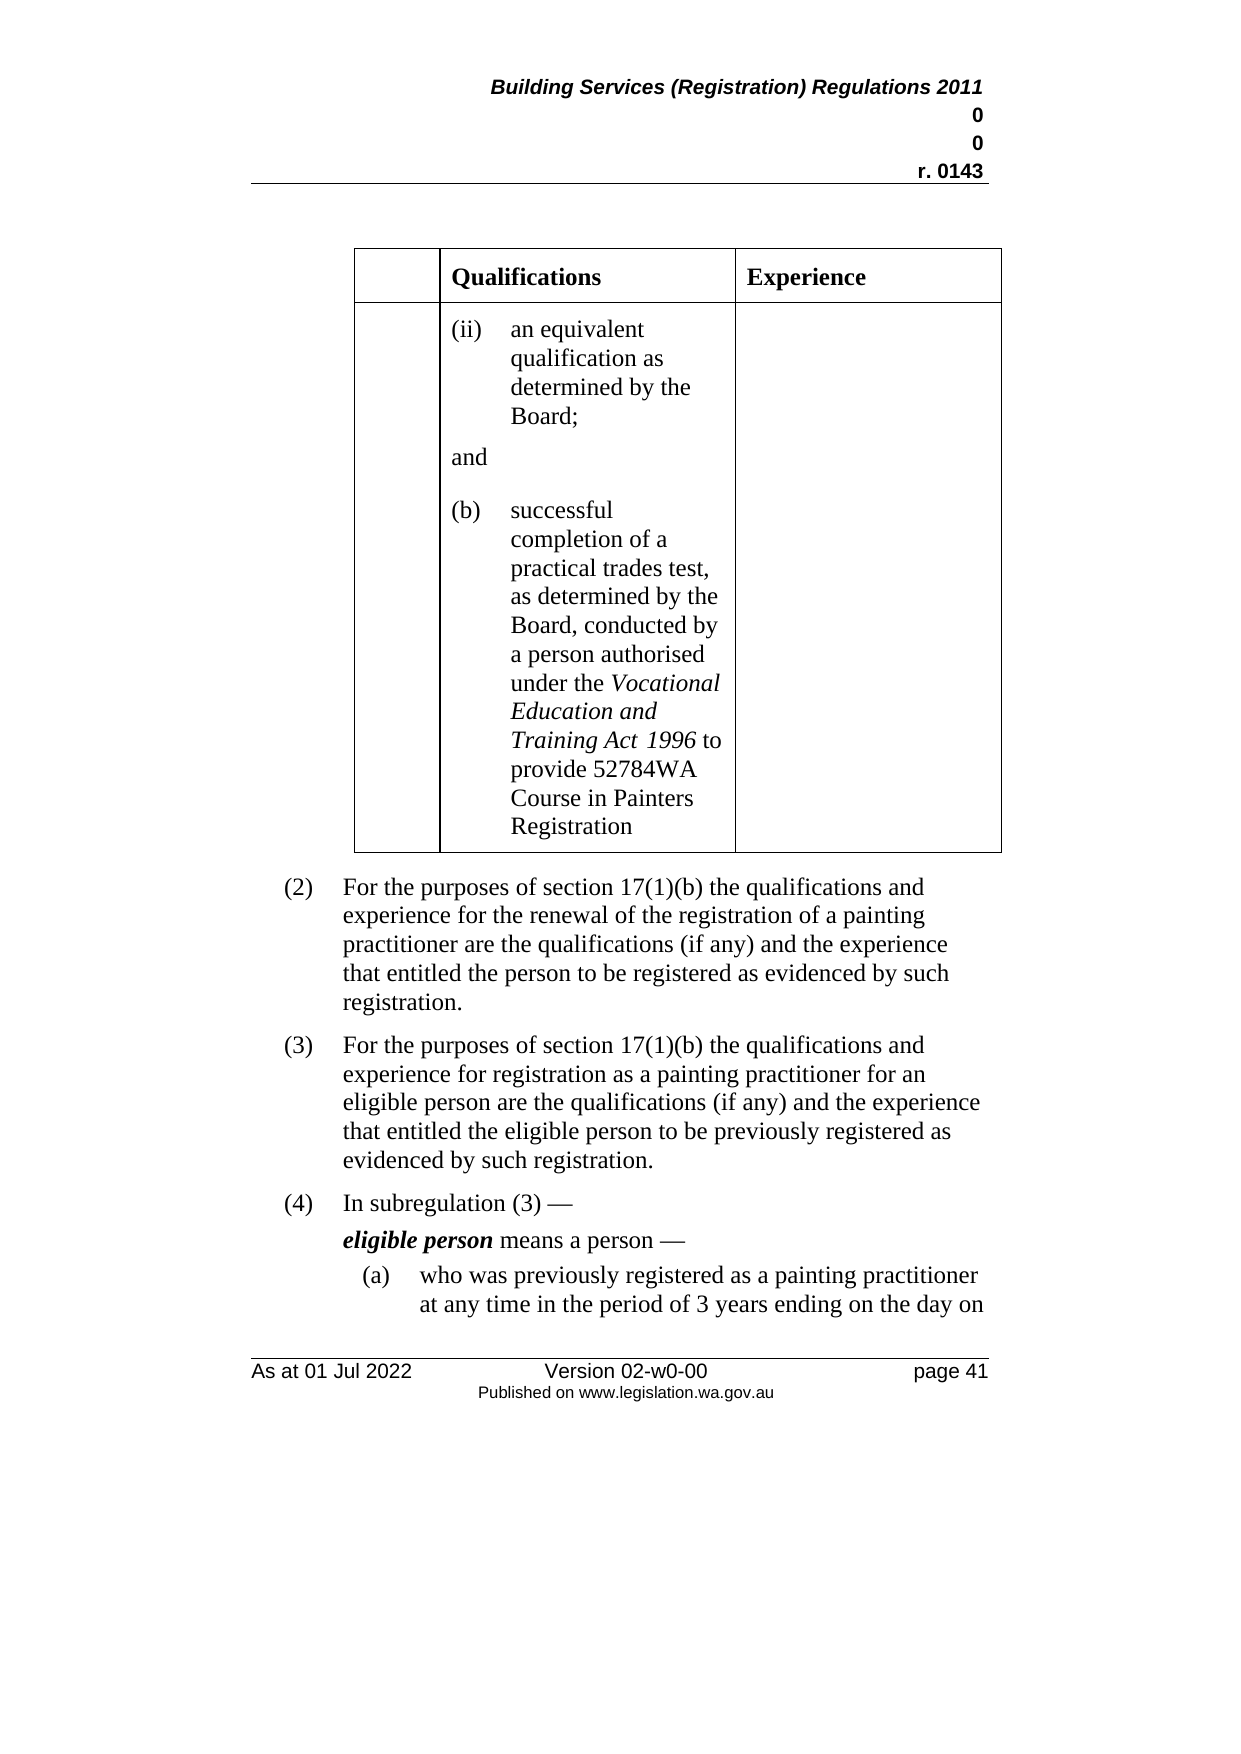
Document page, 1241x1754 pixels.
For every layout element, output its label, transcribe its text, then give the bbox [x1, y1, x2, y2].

table_cell [355, 483, 439, 852]
table_header [355, 249, 439, 302]
text (3) For the purposes of section 17(1)(b) the qualifications and experience for registration as a painting practitioner for an eligible person are the qualifications (if any) and the experience that entitled the eligible person to be previously registered as evidenced by such registration. [251, 1030, 989, 1174]
table_cell (ii) an equivalent qualification as determined by the Board; and [441, 303, 735, 483]
table_cell [355, 303, 439, 483]
table_cell (b) successful completion of a practical trades test, as determined by the Board, conducted by a person authorised under the Vocational Education and Training Act 1996 to provide 52784WA Course in Painters Registration [441, 483, 735, 852]
table_cell [736, 483, 1001, 852]
table_header Experience [736, 249, 1001, 302]
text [251, 1260, 989, 1318]
text (2) For the purposes of section 17(1)(b) the qualifications and experience for the renewal of the registration of a painting practitioner are the qualifications (if any) and the experience that entitled the person to be registered as evidenced by such registration. [251, 872, 989, 1015]
table_cell [736, 303, 1001, 483]
text eligible person means a person — [251, 1225, 989, 1254]
text (4) In subregulation (3) — [251, 1188, 989, 1217]
table_header Qualifications [441, 249, 735, 302]
